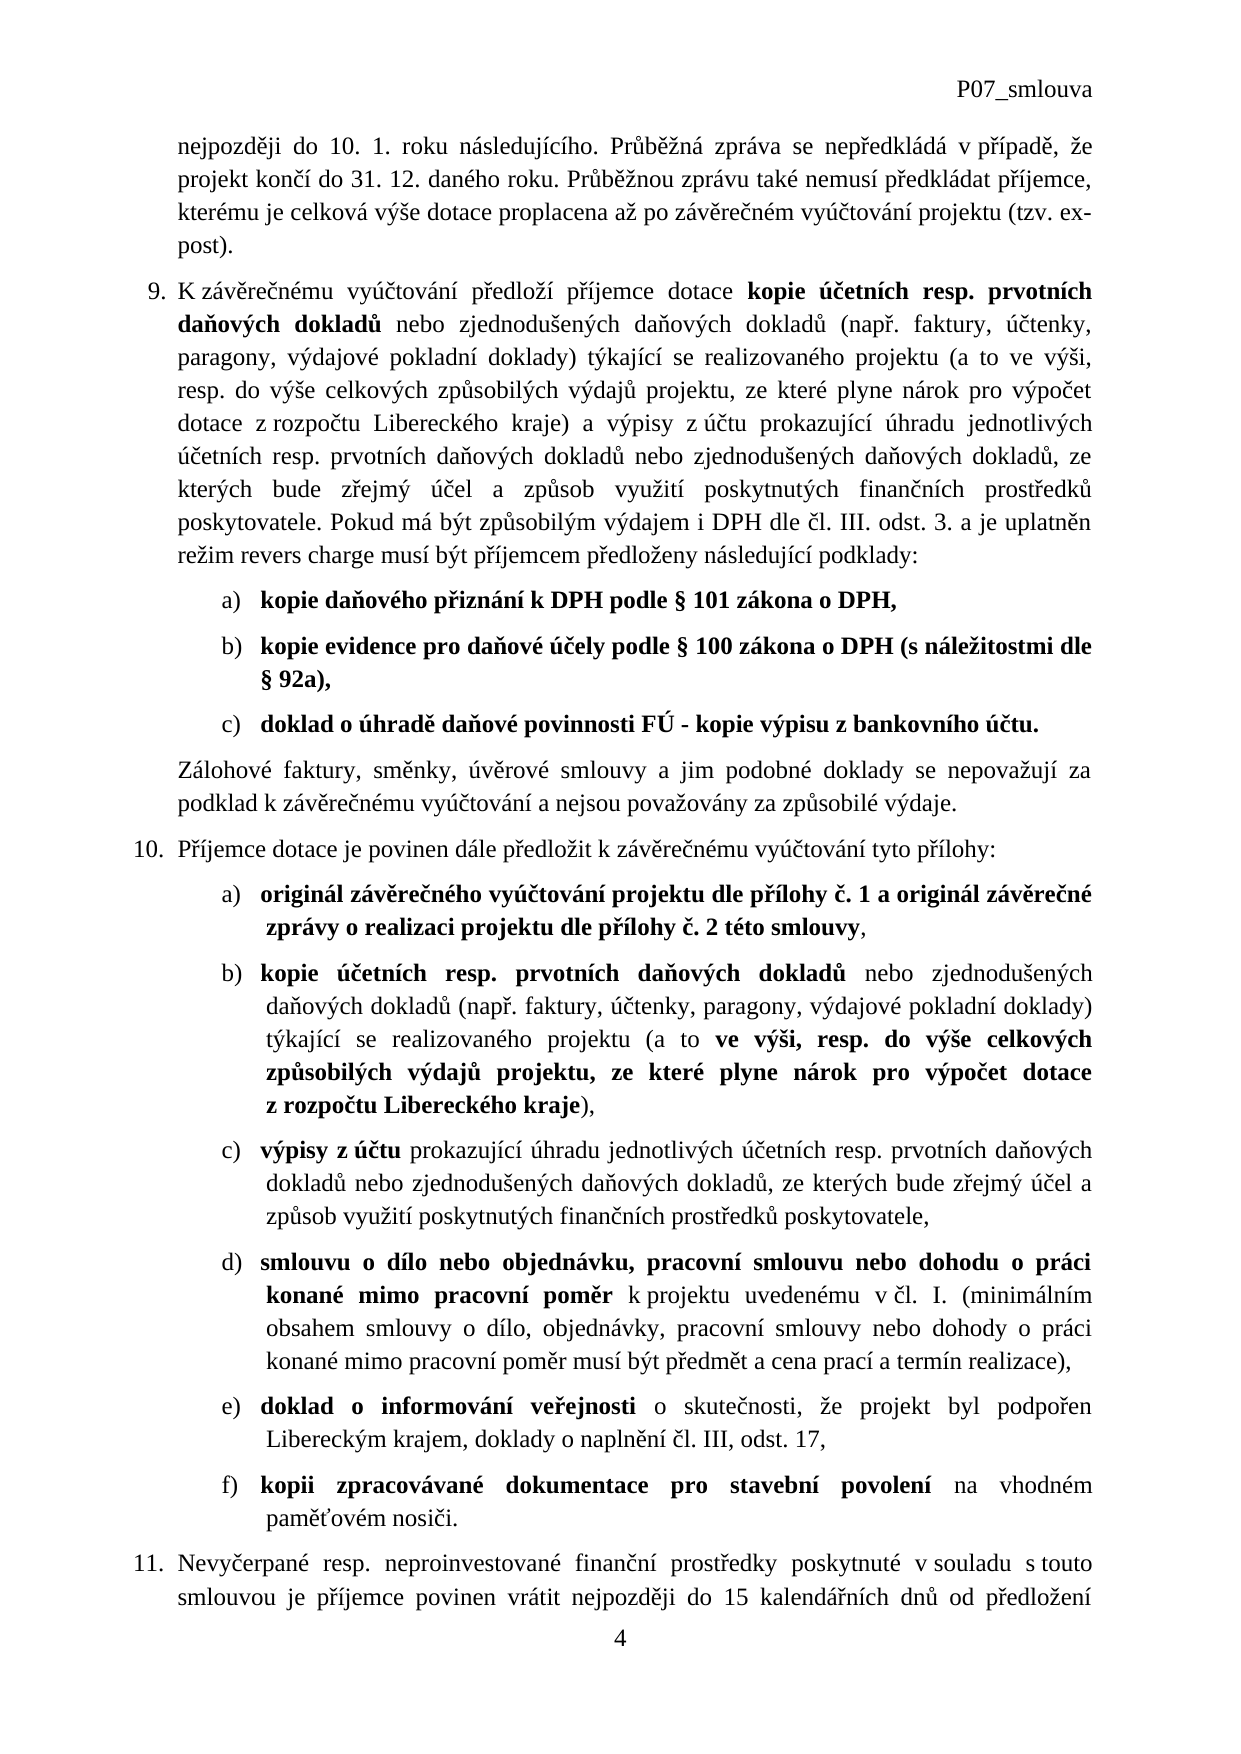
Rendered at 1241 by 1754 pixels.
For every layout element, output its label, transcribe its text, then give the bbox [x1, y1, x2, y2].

list kopie daňového přiznání k DPH podle § 101 zákona o DPH, [221, 586, 1093, 614]
list kopii zpracovávané dokumentace pro stavební povolení na vhodném paměťovém nosiči. [221, 1470, 1093, 1532]
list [133, 1548, 1093, 1610]
list K závěrečnému vyúčtování předloží příjemce dotace kopie účetních resp. prvotních daňových dokladů nebo zjednodušených daňových dokladů (např. faktury, účtenky, paragony, výdajové pokladní doklady) týkající se realizovaného projektu (a to ve výši, resp. do výše celkových způsobilých výdajů projektu, ze které plyne nárok pro výpočet dotace z rozpočtu Libereckého kraje) a výpisy z účtu prokazující úhradu jednotlivých účetních resp. prvotních daňových dokladů nebo zjednodušených daňových dokladů, ze kterých bude zřejmý účel a způsob využití poskytnutých finančních prostředků poskytovatele. Pokud má být způsobilým výdajem i DPH dle čl. III. odst. 3. a je uplatněn režim revers charge musí být příjemcem předloženy následující podklady: [148, 276, 1093, 569]
list smlouvu o dílo nebo objednávku, pracovní smlouvu nebo dohodu o práci konané mimo pracovní poměr k projektu uvedenému v čl. I. (minimálním obsahem smlouvy o dílo, objednávky, pracovní smlouvy nebo dohody o práci konané mimo pracovní poměr musí být předmět a cena prací a termín realizace), [221, 1247, 1093, 1375]
list Příjemce dotace je povinen dále předložit k závěrečnému vyúčtování tyto přílohy: [133, 834, 1093, 862]
list výpisy z účtu prokazující úhradu jednotlivých účetních resp. prvotních daňových dokladů nebo zjednodušených daňových dokladů, ze kterých bude zřejmý účel a způsob využití poskytnutých finančních prostředků poskytovatele, [221, 1135, 1093, 1230]
list doklad o informování veřejnosti o skutečnosti, že projekt byl podpořen Libereckým krajem, doklady o naplnění čl. III, odst. 17, [221, 1391, 1093, 1453]
list originál závěrečného vyúčtování projektu dle přílohy č. 1 a originál závěrečné zprávy o realizaci projektu dle přílohy č. 2 této smlouvy, [221, 879, 1093, 941]
text Zálohové faktury, směnky, úvěrové smlouvy a jim podobné doklady se nepovažují za podklad k závěrečnému vyúčtování a nejsou považovány za způsobilé výdaje. [177, 755, 1093, 817]
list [148, 131, 1093, 259]
list kopie účetních resp. prvotních daňových dokladů nebo zjednodušených daňových dokladů (např. faktury, účtenky, paragony, výdajové pokladní doklady) týkající se realizovaného projektu (a to ve výši, resp. do výše celkových způsobilých výdajů projektu, ze které plyne nárok pro výpočet dotace z rozpočtu Libereckého kraje), [221, 958, 1093, 1118]
list doklad o úhradě daňové povinnosti FÚ - kopie výpisu z bankovního účtu. [221, 709, 1093, 738]
list kopie evidence pro daňové účely podle § 100 zákona o DPH (s náležitostmi dle § 92a), [221, 631, 1093, 693]
